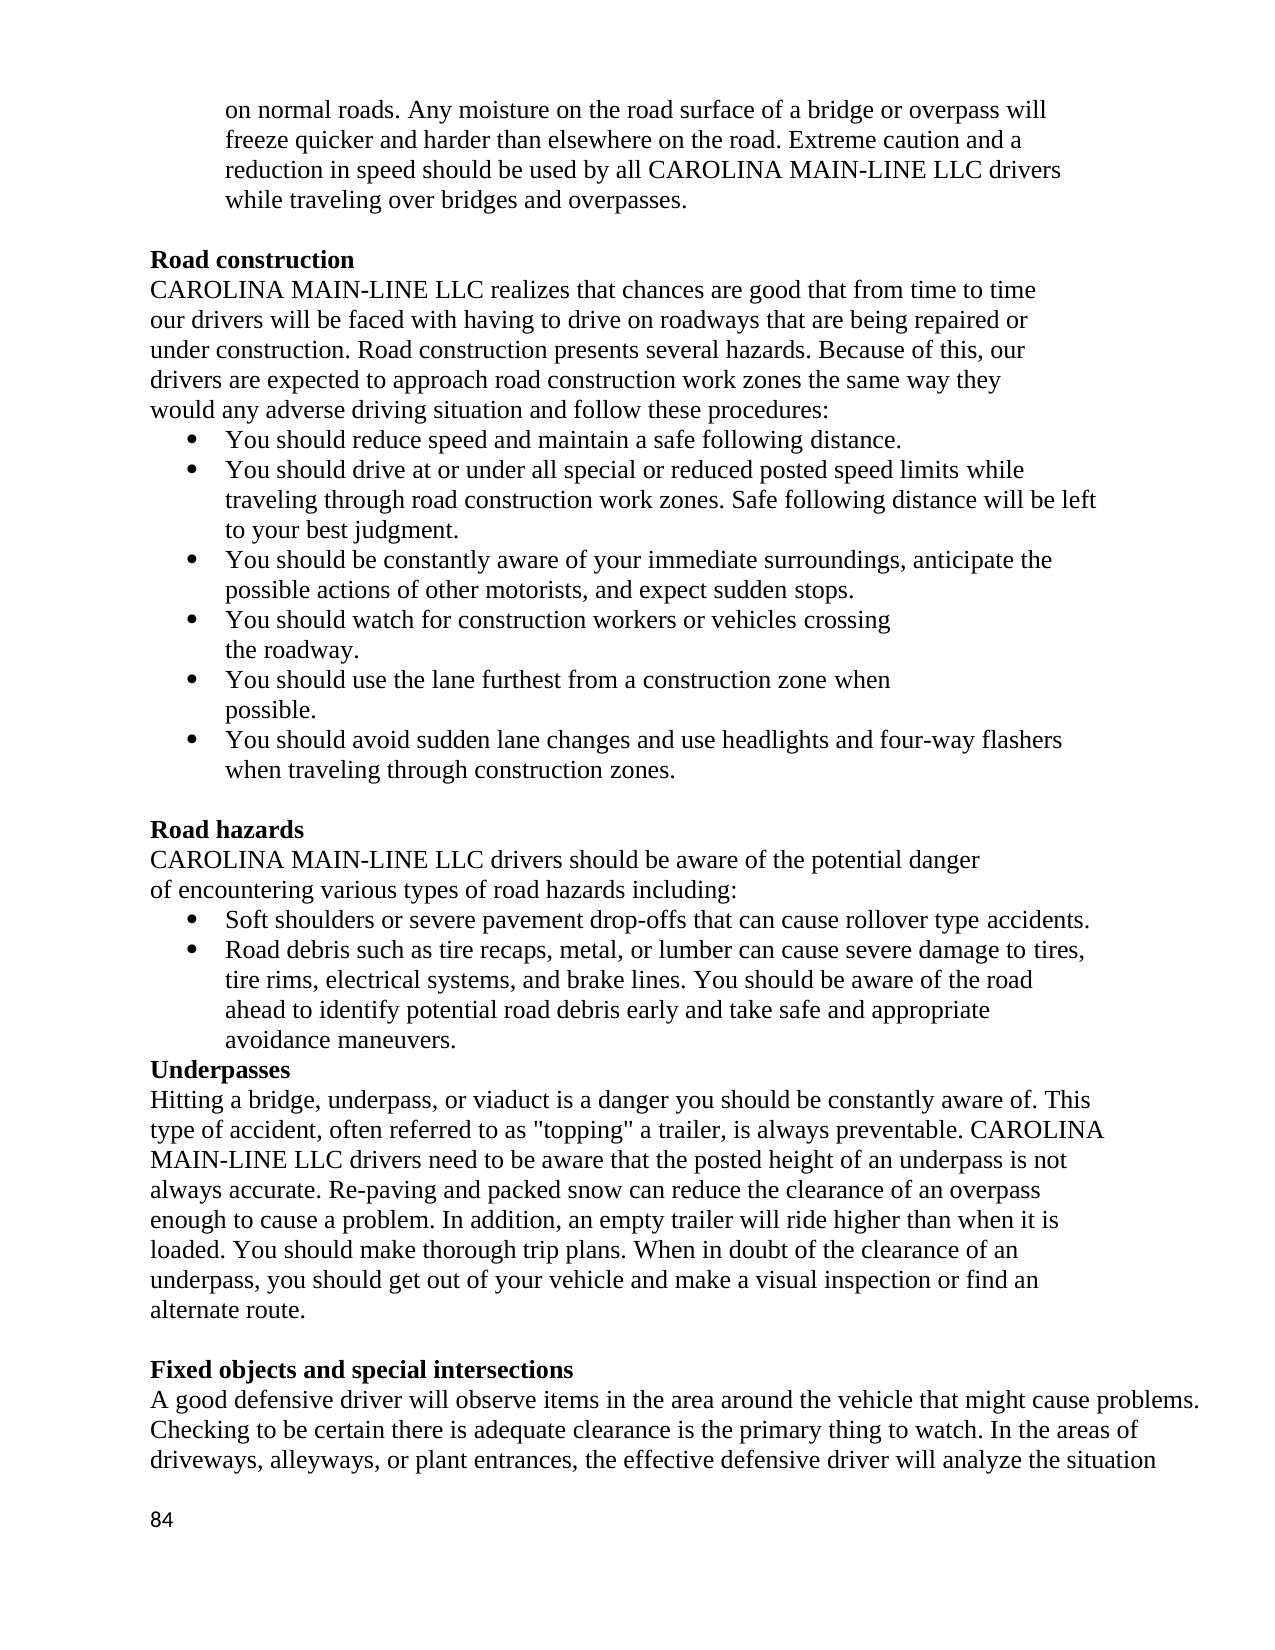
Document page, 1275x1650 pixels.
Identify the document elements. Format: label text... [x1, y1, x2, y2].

subtitle Fixed objects and special intersections [150, 1354, 1215, 1384]
list You should use the lane furthest from a construction zone when possible. [187, 664, 895, 724]
text Hitting a bridge, underpass, or viaduct is a danger you should be constantly aware of. This type of accident, often referred to as "topping" a trailer, is always preventable. CAROLINA MAIN-LINE LLC drivers need to be aware that the posted height of an underpass is not always accurate. Re-paving and packed snow can reduce the clearance of an overpass enough to cause a problem. In addition, an empty trailer will ride higher than when it is loaded. You should make thorough trip plans. When in doubt of the clearance of an underpass, you should get out of your vehicle and make a visual inspection or find an alternate route. [150, 1084, 1118, 1324]
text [150, 1384, 1215, 1474]
list You should reduce speed and maintain a safe following distance. [187, 424, 1067, 454]
list Soft shoulders or severe pavement drop-offs that can cause rollover type accidents. [187, 904, 1215, 934]
text CAROLINA MAIN-LINE LLC realizes that chances are good that from time to time our drivers will be faced with having to drive on roadways that are being repaired or under construction. Road construction presents several hazards. Because of this, our drivers are expected to approach road construction work zones the same way they would any adverse driving situation and follow these procedures: [150, 274, 1067, 424]
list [187, 94, 1101, 214]
list You should drive at or under all special or reduced posted speed limits while traveling through road construction work zones. Safe following distance will be left to your best judgment. [187, 454, 1103, 544]
subtitle Road construction [150, 244, 1215, 274]
list You should avoid sudden lane changes and use headlights and four-way flashers when traveling through construction zones. [187, 724, 1068, 784]
list You should watch for construction workers or vehicles crossing the roadway. [187, 604, 894, 664]
subtitle Road hazards [150, 814, 1215, 844]
subtitle Underpasses [150, 1054, 1215, 1084]
list You should be constantly aware of your immediate surroundings, anticipate the possible actions of other motorists, and expect sudden stops. [187, 544, 1057, 604]
list Road debris such as tire recaps, metal, or lumber can cause severe damage to tires, tire rims, electrical systems, and brake lines. You should be aware of the road ahead to identify potential road debris early and take safe and appropriate avoidance maneuvers. [187, 934, 1089, 1054]
text CAROLINA MAIN-LINE LLC drivers should be aware of the potential danger of encountering various types of road hazards including: [150, 844, 998, 904]
